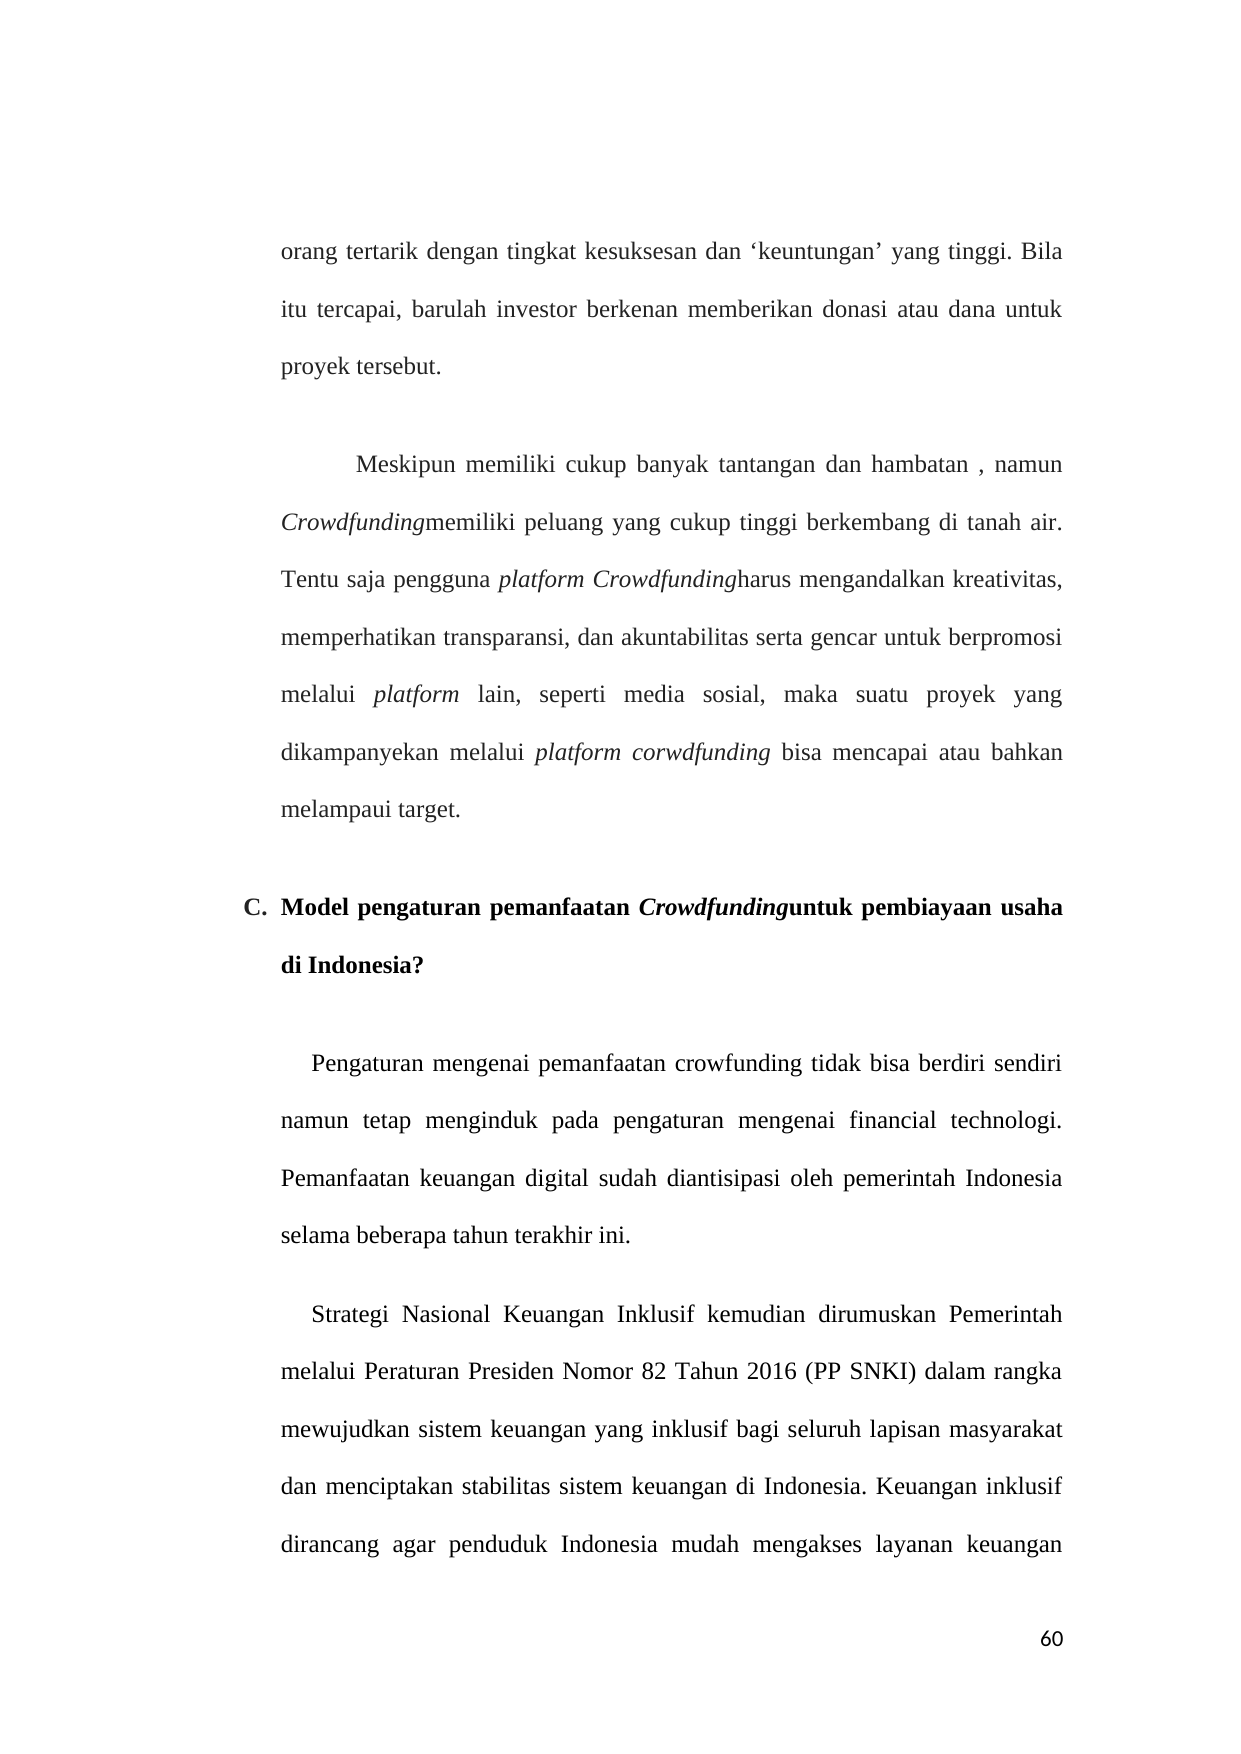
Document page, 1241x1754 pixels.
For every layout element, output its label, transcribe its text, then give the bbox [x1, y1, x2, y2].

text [281, 236, 1063, 380]
text Meskipun memiliki cukup banyak tantangan dan hambatan , namun Crowdfundingmemiliki peluang yang cukup tinggi berkembang di tanah air. Tentu saja pengguna platform Crowdfundingharus mengandalkan kreativitas, memperhatikan transparansi, dan akuntabilitas serta gencar untuk berpromosi melalui platform lain, seperti media sosial, maka suatu proyek yang dikampanyekan melalui platform corwdfunding bisa mencapai atau bahkan melampaui target. [281, 449, 1063, 823]
text Pengaturan mengenai pemanfaatan crowfunding tidak bisa berdiri sendiri namun tetap menginduk pada pengaturan mengenai financial technologi. Pemanfaatan keuangan digital sudah diantisipasi oleh pemerintah Indonesia selama beberapa tahun terakhir ini. [281, 1048, 1063, 1249]
list Model pengaturan pemanfaatan Crowdfundinguntuk pembiayaan usaha di Indonesia? [243, 892, 1063, 979]
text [281, 1299, 1063, 1558]
